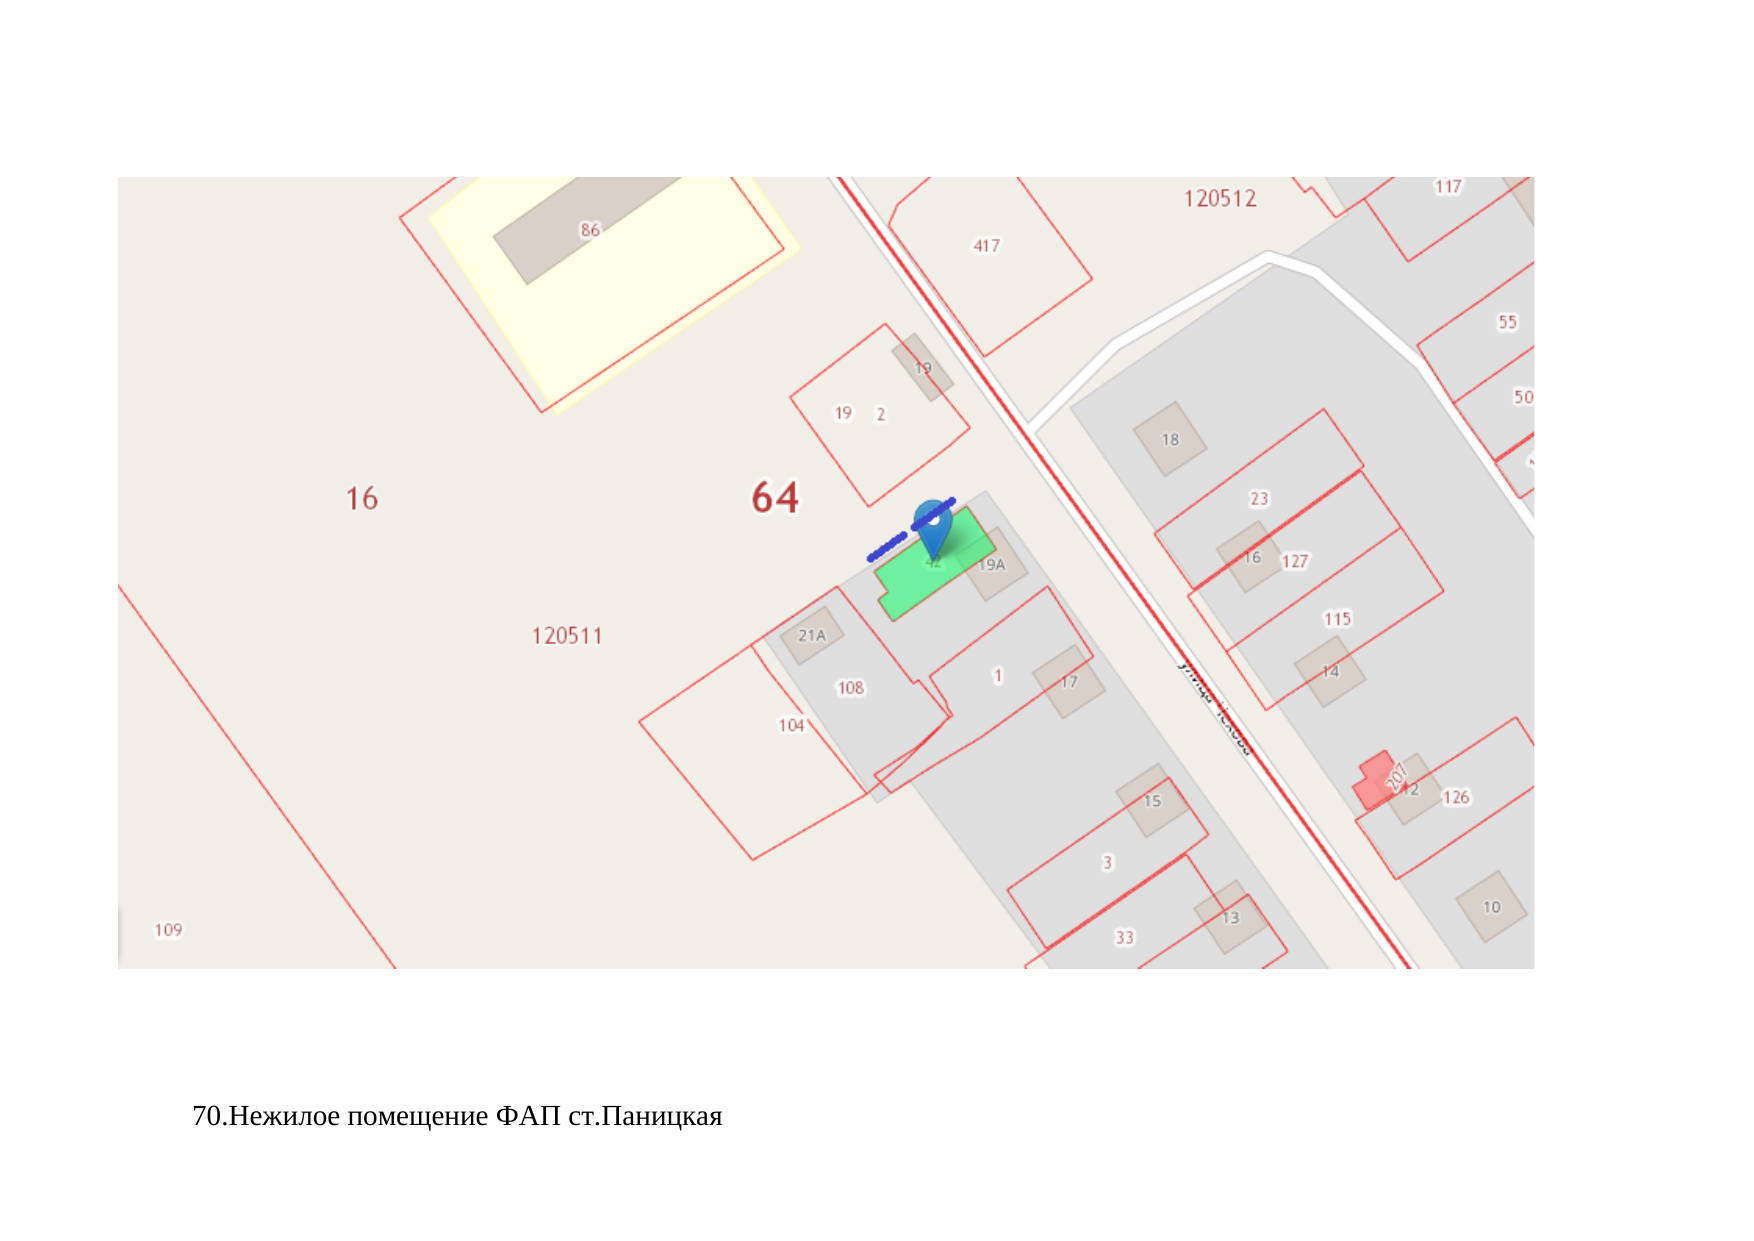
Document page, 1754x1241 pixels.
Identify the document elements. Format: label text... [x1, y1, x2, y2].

picture [118, 177, 1535, 969]
text 70.Нежилое помещение ФАП ст.Паницкая [118, 1098, 1636, 1132]
